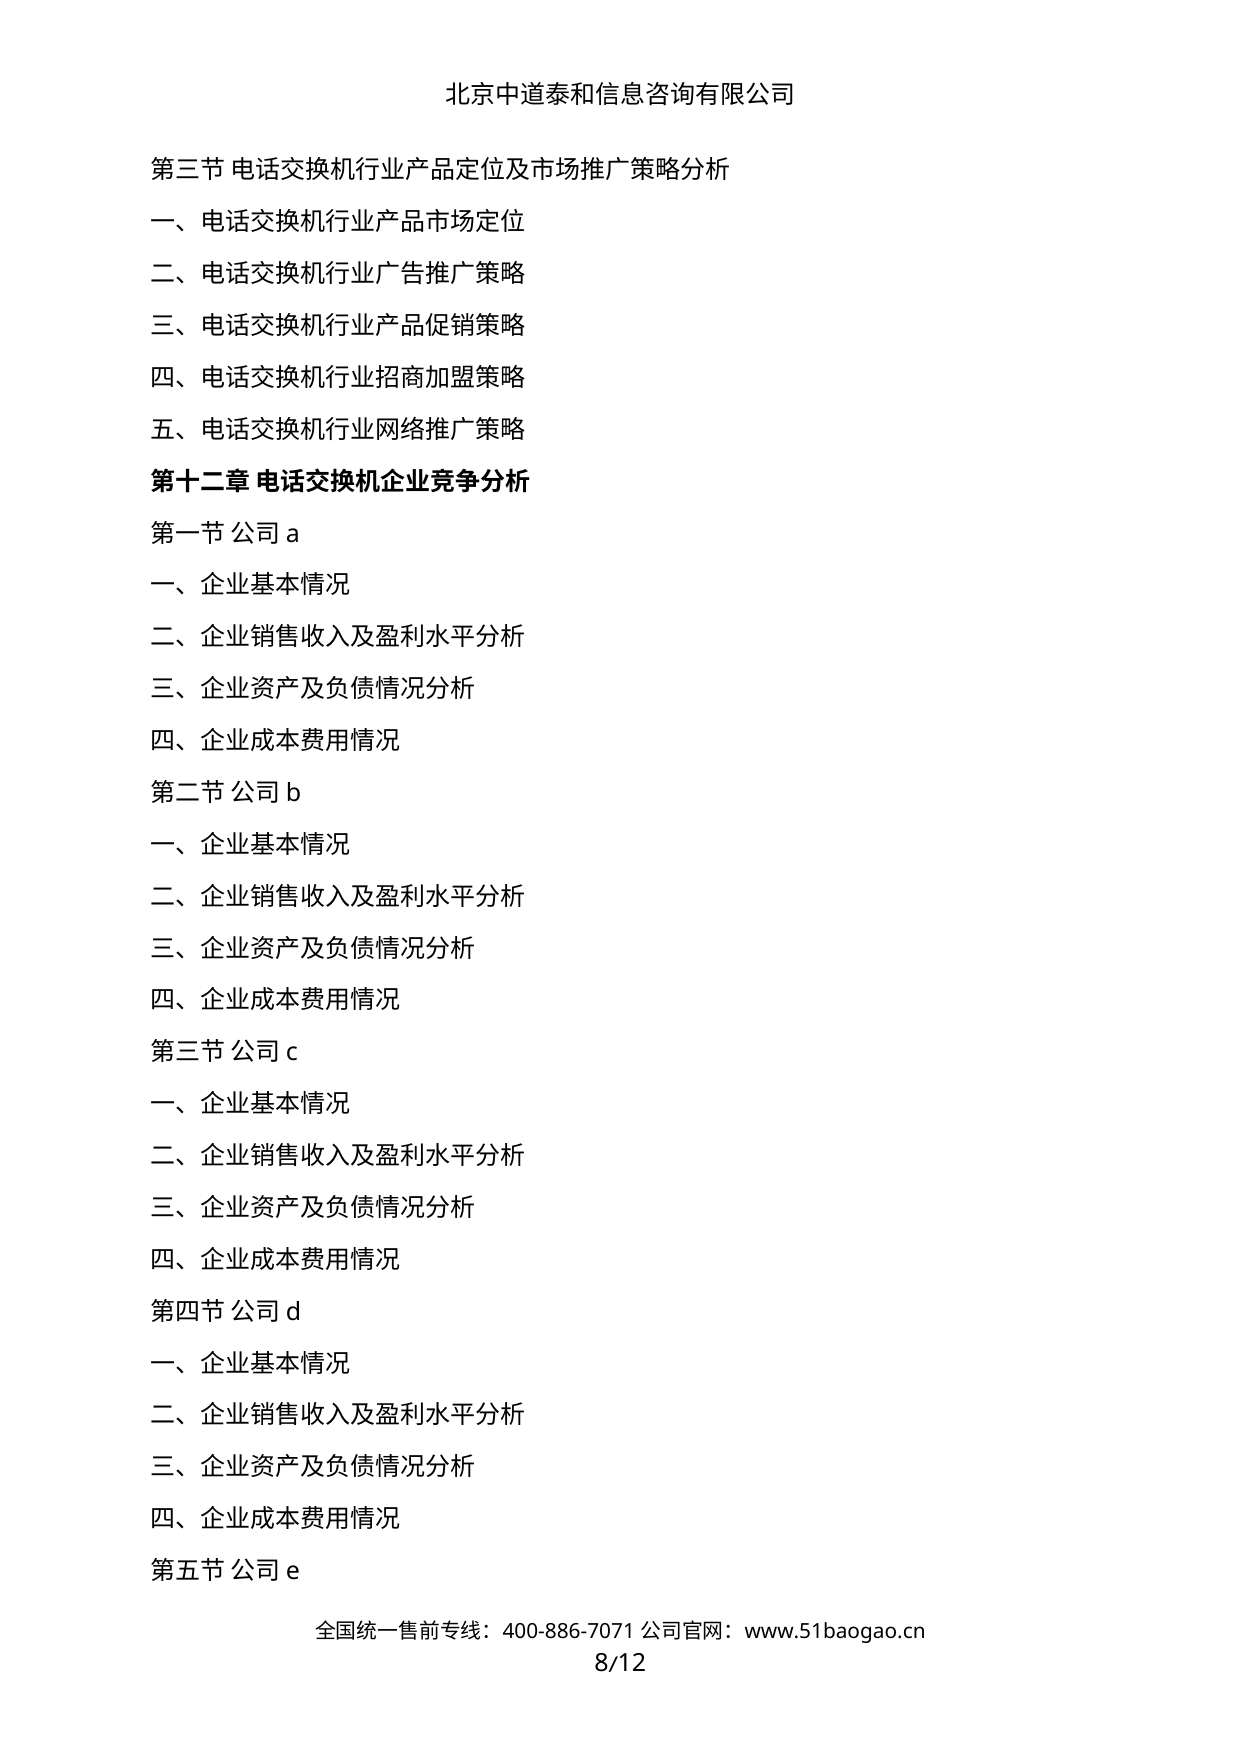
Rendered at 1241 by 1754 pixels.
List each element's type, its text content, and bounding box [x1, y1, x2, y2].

text 四、企业成本费用情况 [150, 1239, 1090, 1276]
text 三、企业资产及负债情况分析 [150, 928, 1090, 964]
text 三、企业资产及负债情况分析 [150, 1187, 1090, 1224]
text 一、企业基本情况 [150, 1084, 1090, 1120]
text 四、电话交换机行业招商加盟策略 [150, 357, 1090, 394]
text 一、企业基本情况 [150, 1343, 1090, 1379]
text 四、企业成本费用情况 [150, 980, 1090, 1016]
text 五、电话交换机行业网络推广策略 [150, 409, 1090, 446]
text 三、电话交换机行业产品促销策略 [150, 306, 1090, 342]
text 四、企业成本费用情况 [150, 1499, 1090, 1535]
text 第五节 公司e [150, 1551, 1090, 1587]
text 第四节 公司d [150, 1291, 1090, 1327]
text 第三节 电话交换机行业产品定位及市场推广策略分析 [150, 150, 1090, 186]
text 二、电话交换机行业广告推广策略 [150, 254, 1090, 290]
text 二、企业销售收入及盈利水平分析 [150, 617, 1090, 653]
text 一、企业基本情况 [150, 824, 1090, 861]
text 三、企业资产及负债情况分析 [150, 669, 1090, 705]
text 第三节 公司c [150, 1032, 1090, 1068]
text 一、电话交换机行业产品市场定位 [150, 202, 1090, 238]
text 二、企业销售收入及盈利水平分析 [150, 1136, 1090, 1172]
text 一、企业基本情况 [150, 565, 1090, 601]
text 三、企业资产及负债情况分析 [150, 1447, 1090, 1483]
text 第二节 公司b [150, 772, 1090, 809]
text 第一节 公司a [150, 513, 1090, 549]
text 二、企业销售收入及盈利水平分析 [150, 876, 1090, 912]
text 第十二章 电话交换机企业竞争分析 [150, 461, 1090, 497]
text 二、企业销售收入及盈利水平分析 [150, 1395, 1090, 1431]
text 四、企业成本费用情况 [150, 721, 1090, 757]
